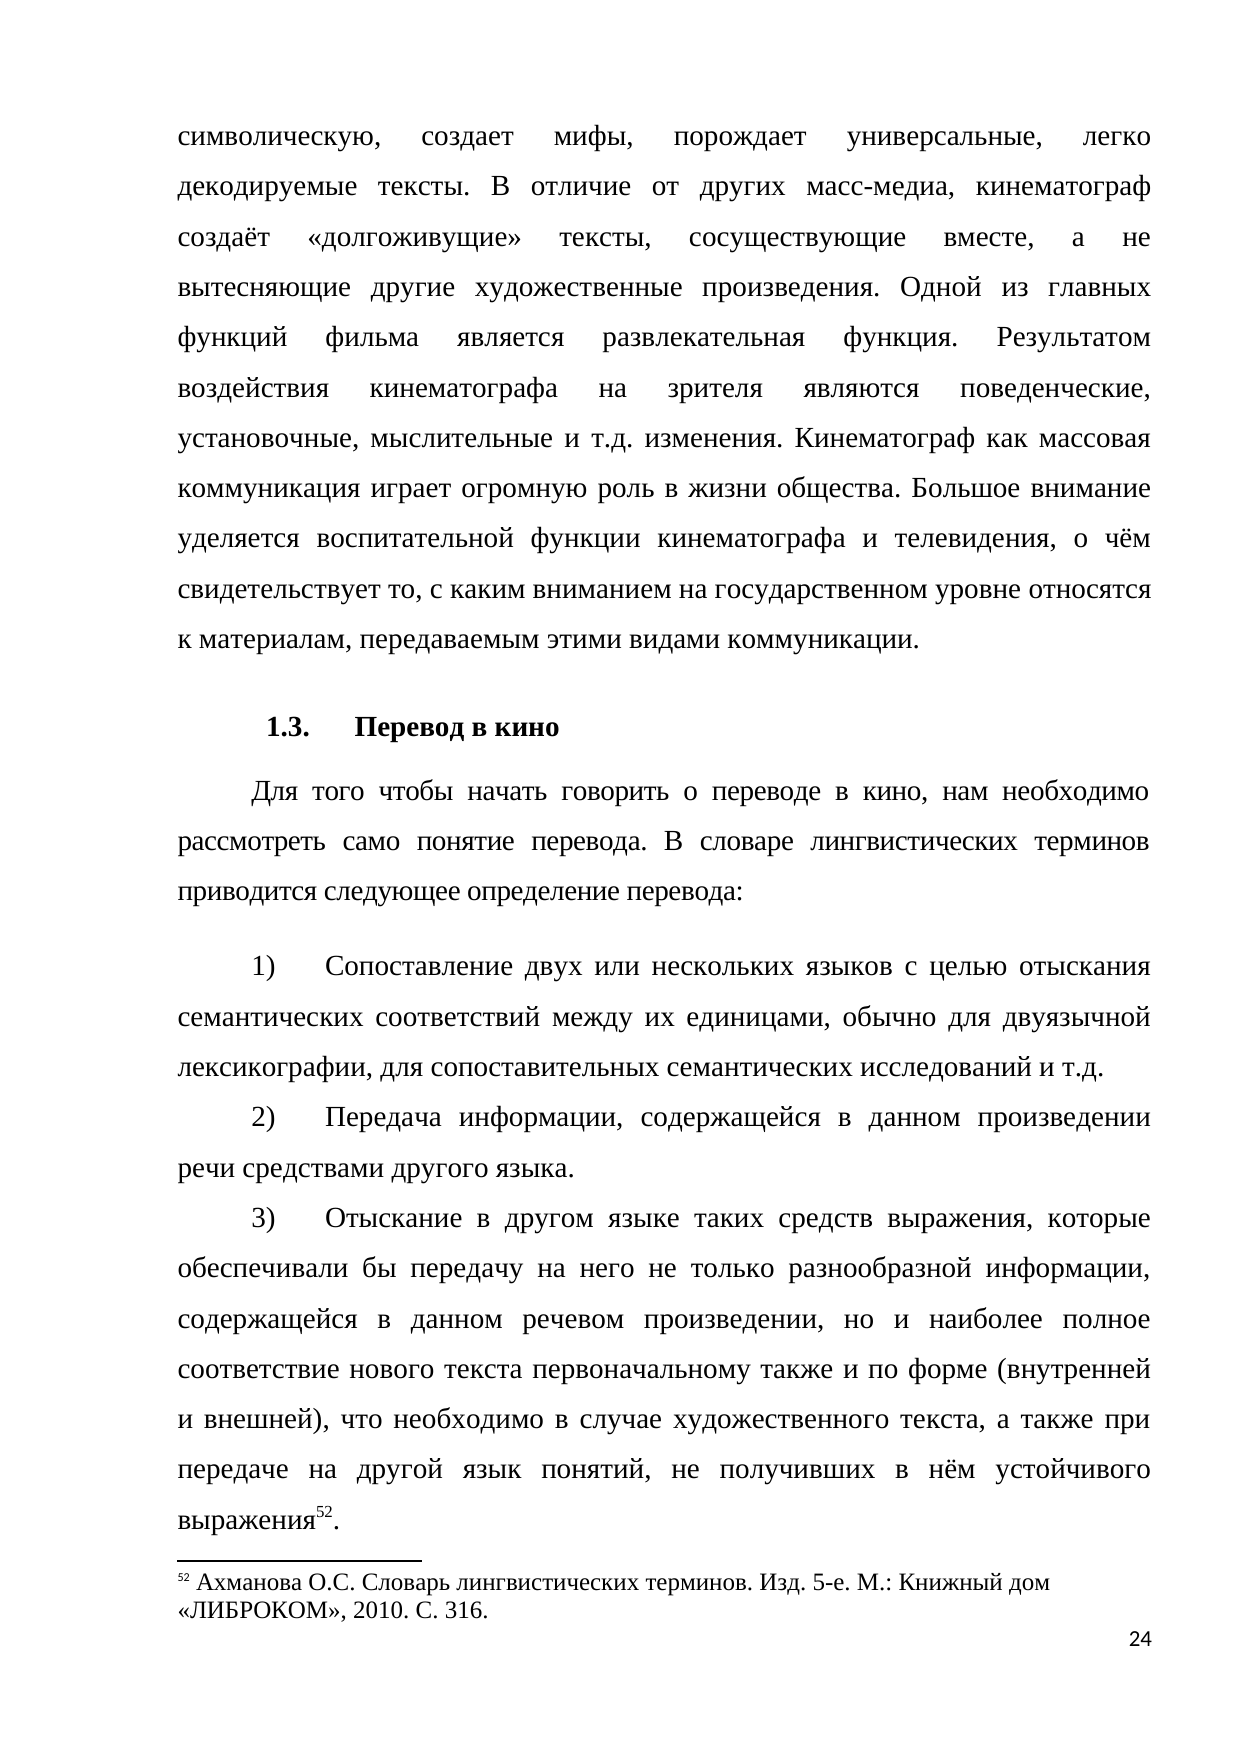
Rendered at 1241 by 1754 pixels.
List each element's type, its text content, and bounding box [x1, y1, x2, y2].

list Передача информации, содержащейся в данном произведении речи средствами другого языка. [177, 1099, 1152, 1183]
list Отыскание в другом языке таких средств выражения, которые обеспечивали бы передачу на него не только разнообразной информации, содержащейся в данном речевом произведении, но и наиболее полное соответствие нового текста первоначальному также и по форме (внутренней и внешней), что необходимо в случае художественного текста, а также при передаче на другой язык понятий, не получивших в нём устойчивого выражения. [177, 1200, 1152, 1536]
subtitle Перевод в кино [266, 709, 1152, 743]
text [177, 118, 1152, 655]
text Для того чтобы начать говорить о переводе в кино, нам необходимо рассмотреть само понятие перевода. В словаре лингвистических терминов приводится следующее определение перевода: [177, 773, 1150, 907]
list Сопоставление двух или нескольких языков с целью отыскания семантических соответствий между их единицами, обычно для двуязычной лексикографии, для сопоставительных семантических исследований и т.д. [177, 948, 1152, 1083]
